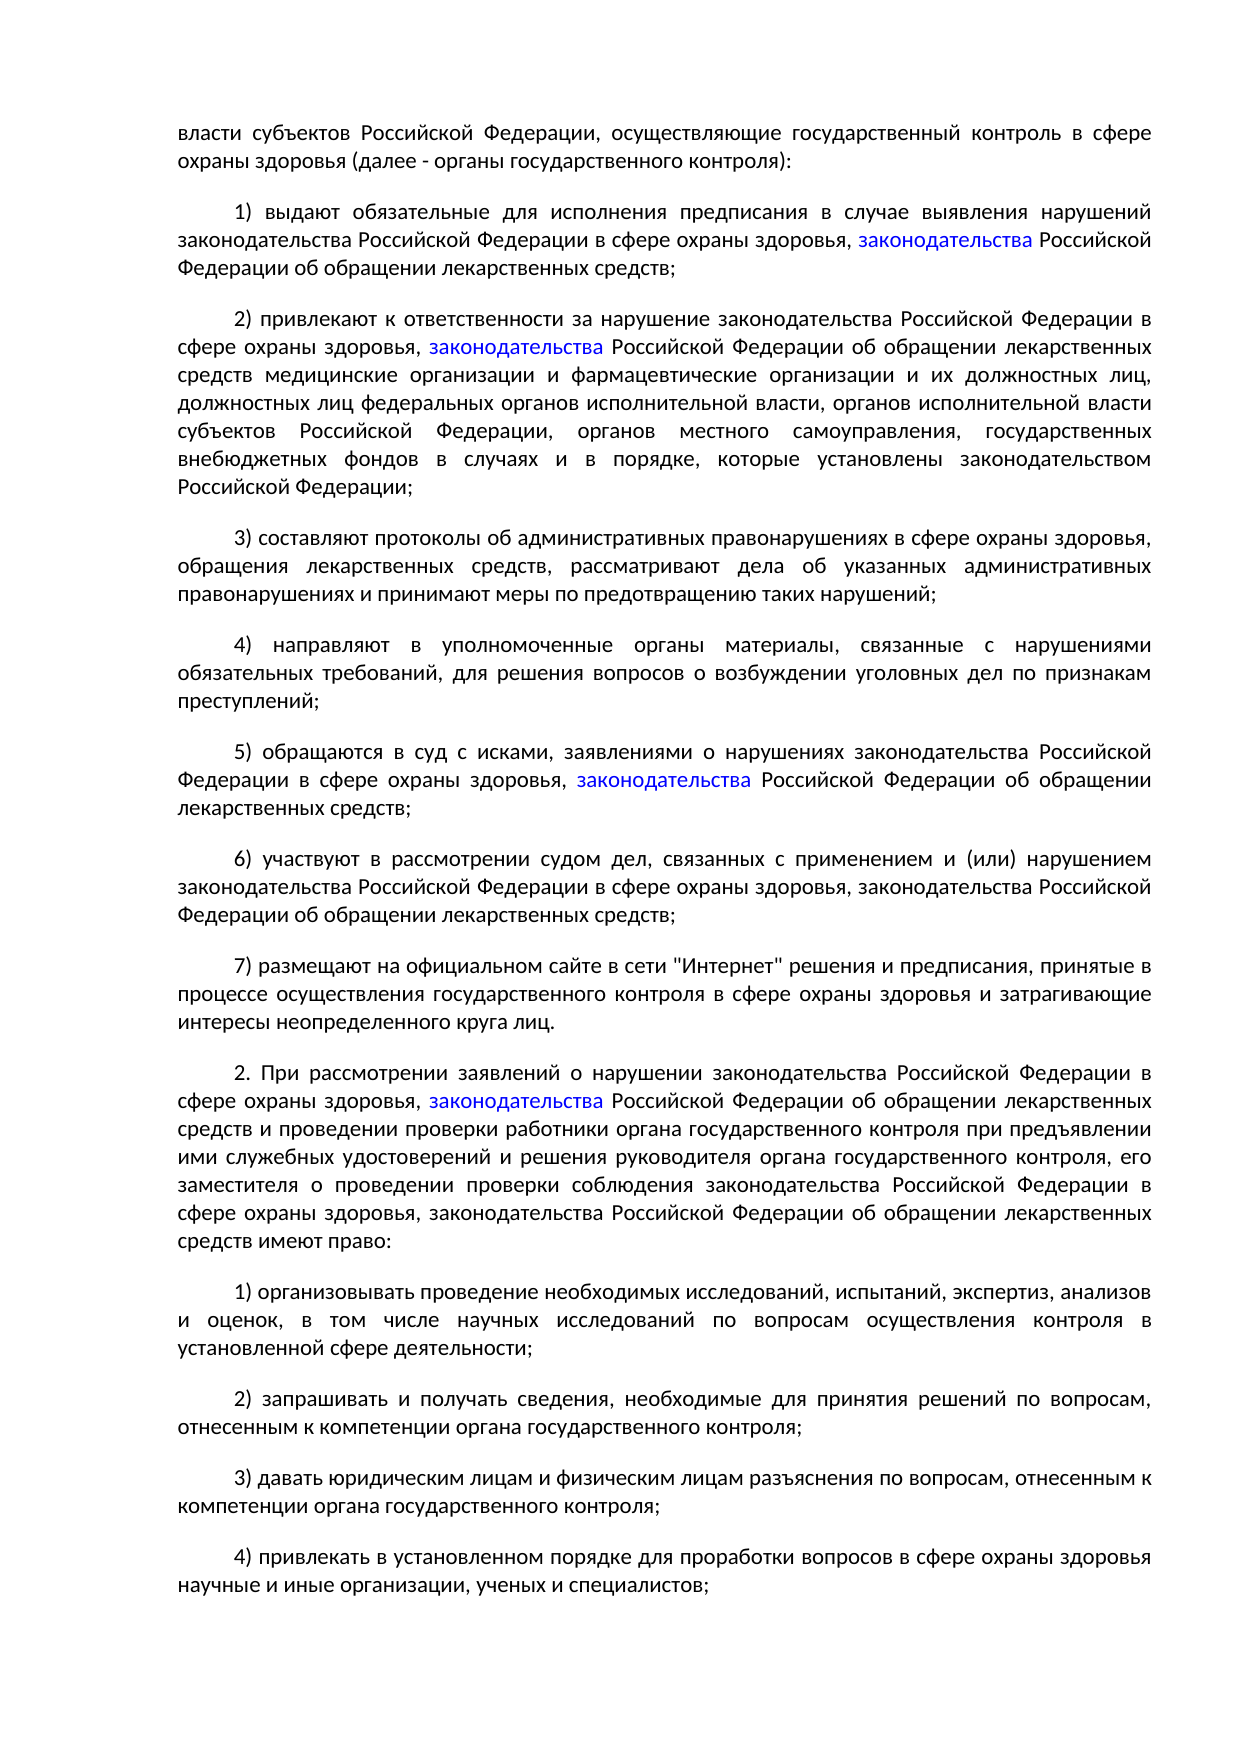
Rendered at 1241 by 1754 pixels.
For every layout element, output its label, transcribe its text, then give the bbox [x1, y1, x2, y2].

text 1) организовывать проведение необходимых исследований, испытаний, экспертиз, анализов и оценок, в том числе научных исследований по вопросам осуществления контроля в установленной сфере деятельности; [177, 1277, 1152, 1361]
text 5) обращаются в суд с исками, заявлениями о нарушениях законодательства Российской Федерации в сфере охраны здоровья, законодательства Российской Федерации об обращении лекарственных средств; [177, 737, 1152, 821]
text 6) участвуют в рассмотрении судом дел, связанных с применением и (или) нарушением законодательства Российской Федерации в сфере охраны здоровья, законодательства Российской Федерации об обращении лекарственных средств; [177, 844, 1152, 928]
text 2) запрашивать и получать сведения, необходимые для принятия решений по вопросам, отнесенным к компетенции органа государственного контроля; [177, 1384, 1152, 1440]
text 1) выдают обязательные для исполнения предписания в случае выявления нарушений законодательства Российской Федерации в сфере охраны здоровья, законодательства Российской Федерации об обращении лекарственных средств; [177, 197, 1152, 281]
text 3) давать юридическим лицам и физическим лицам разъяснения по вопросам, отнесенным к компетенции органа государственного контроля; [177, 1463, 1152, 1519]
text 2) привлекают к ответственности за нарушение законодательства Российской Федерации в сфере охраны здоровья, законодательства Российской Федерации об обращении лекарственных средств медицинские организации и фармацевтические организации и их должностных лиц, должностных лиц федеральных органов исполнительной власти, органов исполнительной власти субъектов Российской Федерации, органов местного самоуправления, государственных внебюджетных фондов в случаях и в порядке, которые установлены законодательством Российской Федерации; [177, 304, 1152, 500]
text 3) составляют протоколы об административных правонарушениях в сфере охраны здоровья, обращения лекарственных средств, рассматривают дела об указанных административных правонарушениях и принимают меры по предотвращению таких нарушений; [177, 523, 1152, 607]
text 7) размещают на официальном сайте в сети "Интернет" решения и предписания, принятые в процессе осуществления государственного контроля в сфере охраны здоровья и затрагивающие интересы неопределенного круга лиц. [177, 951, 1152, 1035]
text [177, 118, 1152, 174]
text 4) привлекать в установленном порядке для проработки вопросов в сфере охраны здоровья научные и иные организации, ученых и специалистов; [177, 1542, 1152, 1598]
text 4) направляют в уполномоченные органы материалы, связанные с нарушениями обязательных требований, для решения вопросов о возбуждении уголовных дел по признакам преступлений; [177, 630, 1152, 714]
text 2. При рассмотрении заявлений о нарушении законодательства Российской Федерации в сфере охраны здоровья, законодательства Российской Федерации об обращении лекарственных средств и проведении проверки работники органа государственного контроля при предъявлении ими служебных удостоверений и решения руководителя органа государственного контроля, его заместителя о проведении проверки соблюдения законодательства Российской Федерации в сфере охраны здоровья, законодательства Российской Федерации об обращении лекарственных средств имеют право: [177, 1058, 1152, 1254]
